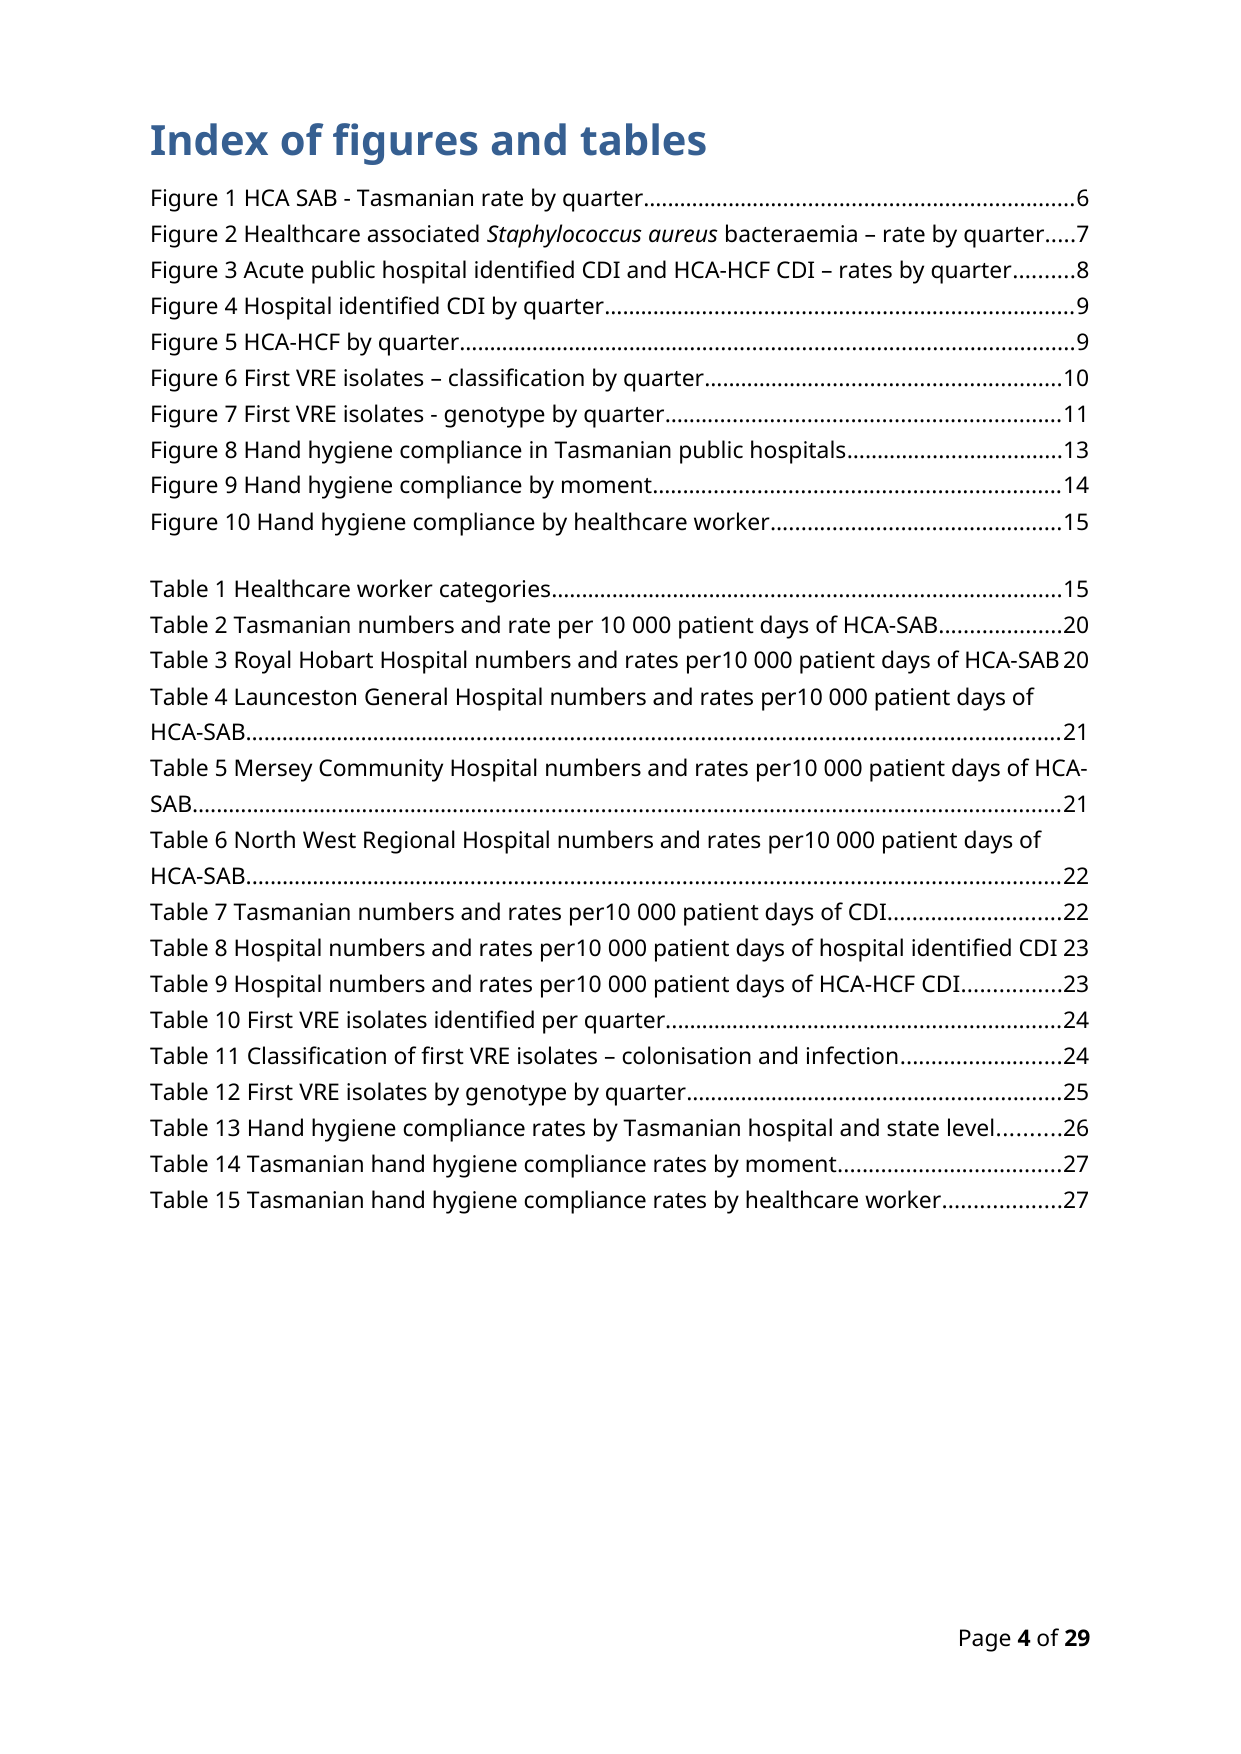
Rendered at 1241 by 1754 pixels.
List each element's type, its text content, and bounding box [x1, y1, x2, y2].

text Figure 10 Hand hygiene compliance by healthcare worker 15 [150, 505, 1090, 537]
text Figure 1 HCA SAB - Tasmanian rate by quarter 6 [150, 182, 1090, 213]
text Table 14 Tasmanian hand hygiene compliance rates by moment 27 [150, 1148, 1090, 1179]
text Table 15 Tasmanian hand hygiene compliance rates by healthcare worker 27 [150, 1183, 1090, 1215]
text Figure 6 First VRE isolates – classification by quarter 10 [150, 362, 1090, 393]
text Figure 3 Acute public hospital identified CDI and HCA-HCF CDI – rates by quarter 8 [150, 254, 1090, 285]
text Table 5 Mersey Community Hospital numbers and rates per10 000 patient days of HCA-SAB 21 [150, 752, 1090, 819]
text Table 7 Tasmanian numbers and rates per10 000 patient days of CDI 22 [150, 896, 1090, 927]
text Table 8 Hospital numbers and rates per10 000 patient days of hospital identified CDI 23 [150, 932, 1090, 963]
text Table 6 North West Regional Hospital numbers and rates per10 000 patient days of HCA-SAB. 22 [150, 824, 1090, 891]
text Table 4 Launceston General Hospital numbers and rates per10 000 patient days of HCA-SAB 21 [150, 680, 1090, 748]
text Table 13 Hand hygiene compliance rates by Tasmanian hospital and state level 26 [150, 1112, 1090, 1143]
text Table 1 Healthcare worker categories 15 [150, 573, 1090, 604]
text Figure 4 Hospital identified CDI by quarter 9 [150, 290, 1090, 321]
text Figure 7 First VRE isolates - genotype by quarter 11 [150, 398, 1090, 429]
text Table 9 Hospital numbers and rates per10 000 patient days of HCA-HCF CDI 23 [150, 968, 1090, 999]
text Table 10 First VRE isolates identified per quarter. 24 [150, 1004, 1090, 1035]
text Figure 2 Healthcare associated Staphylococcus aureus bacteraemia – rate by quarter 7 [150, 218, 1090, 249]
text Table 3 Royal Hobart Hospital numbers and rates per10 000 patient days of HCA-SAB 20 [150, 644, 1090, 676]
text Table 2 Tasmanian numbers and rate per 10 000 patient days of HCA-SAB. 20 [150, 608, 1090, 640]
subtitle Index of figures and tables [150, 111, 1090, 167]
text Figure 8 Hand hygiene compliance in Tasmanian public hospitals 13 [150, 433, 1090, 465]
text Figure 5 HCA-HCF by quarter 9 [150, 326, 1090, 357]
text Table 12 First VRE isolates by genotype by quarter 25 [150, 1076, 1090, 1107]
text Table 11 Classification of first VRE isolates – colonisation and infection 24 [150, 1040, 1090, 1071]
text Figure 9 Hand hygiene compliance by moment 14 [150, 469, 1090, 501]
